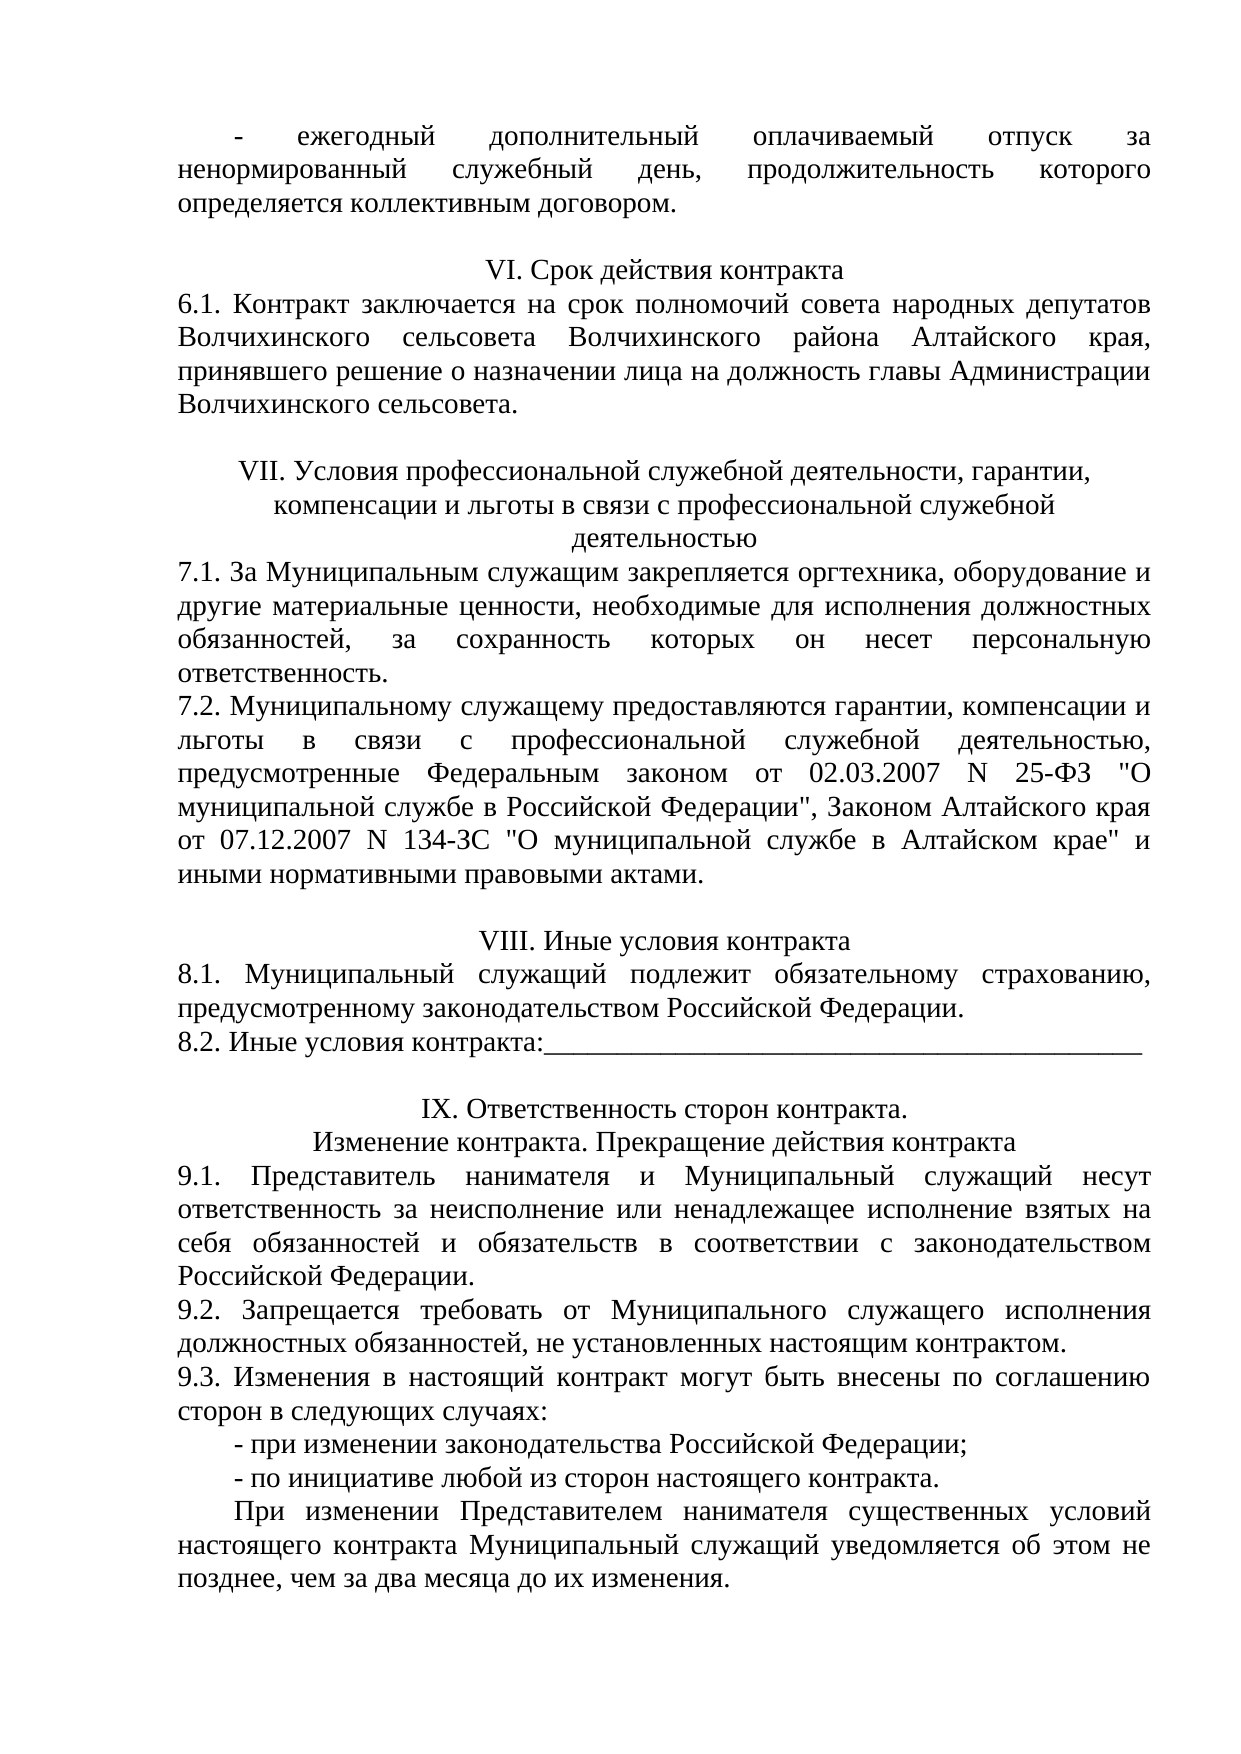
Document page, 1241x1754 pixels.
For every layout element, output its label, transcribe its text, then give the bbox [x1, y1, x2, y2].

text - ежегодный дополнительный оплачиваемый отпуск за ненормированный служебный день, продолжительность которого определяется коллективным договором. [177, 118, 1152, 219]
text 7.1. За Муниципальным служащим закрепляется оргтехника, оборудование и другие материальные ценности, необходимые для исполнения должностных обязанностей, за сохранность которых он несет персональную ответственность. [177, 554, 1152, 688]
text VIII. Иные условия контракта [177, 923, 1152, 957]
text 6.1. Контракт заключается на срок полномочий совета народных депутатов Волчихинского сельсовета Волчихинского района Алтайского края, принявшего решение о назначении лица на должность главы Администрации Волчихинского сельсовета. [177, 286, 1152, 420]
text 7.2. Муниципальному служащему предоставляются гарантии, компенсации и льготы в связи с профессиональной служебной деятельностью, предусмотренные Федеральным законом от 02.03.2007 N 25-ФЗ "О муниципальной службе в Российской Федерации", Законом Алтайского края от 07.12.2007 N 134-ЗС "О муниципальной службе в Алтайском крае" и иными нормативными правовыми актами. [177, 688, 1152, 889]
text VII. Условия профессиональной служебной деятельности, гарантии, компенсации и льготы в связи с профессиональной служебной деятельностью [177, 453, 1152, 554]
text 9.2. Запрещается требовать от Муниципального служащего исполнения должностных обязанностей, не установленных настоящим контрактом. [177, 1292, 1152, 1359]
text Изменение контракта. Прекращение действия контракта [177, 1124, 1152, 1158]
text VI. Срок действия контракта [177, 252, 1152, 286]
text 8.1. Муниципальный служащий подлежит обязательному страхованию, предусмотренному законодательством Российской Федерации. [177, 957, 1152, 1024]
text 9.3. Изменения в настоящий контракт могут быть внесены по соглашению сторон в следующих случаях: [177, 1359, 1152, 1426]
text При изменении Представителем нанимателя существенных условий настоящего контракта Муниципальный служащий уведомляется об этом не позднее, чем за два месяца до их изменения. [177, 1493, 1152, 1594]
text - при изменении законодательства Российской Федерации; [177, 1426, 1152, 1460]
text 9.1. Представитель нанимателя и Муниципальный служащий несут ответственность за неисполнение или ненадлежащее исполнение взятых на себя обязанностей и обязательств в соответствии с законодательством Российской Федерации. [177, 1158, 1152, 1292]
text - по инициативе любой из сторон настоящего контракта. [177, 1460, 1152, 1493]
text IX. Ответственность сторон контракта. [177, 1091, 1152, 1124]
text 8.2. Иные условия контракта:_________________________________________ [177, 1024, 1152, 1057]
